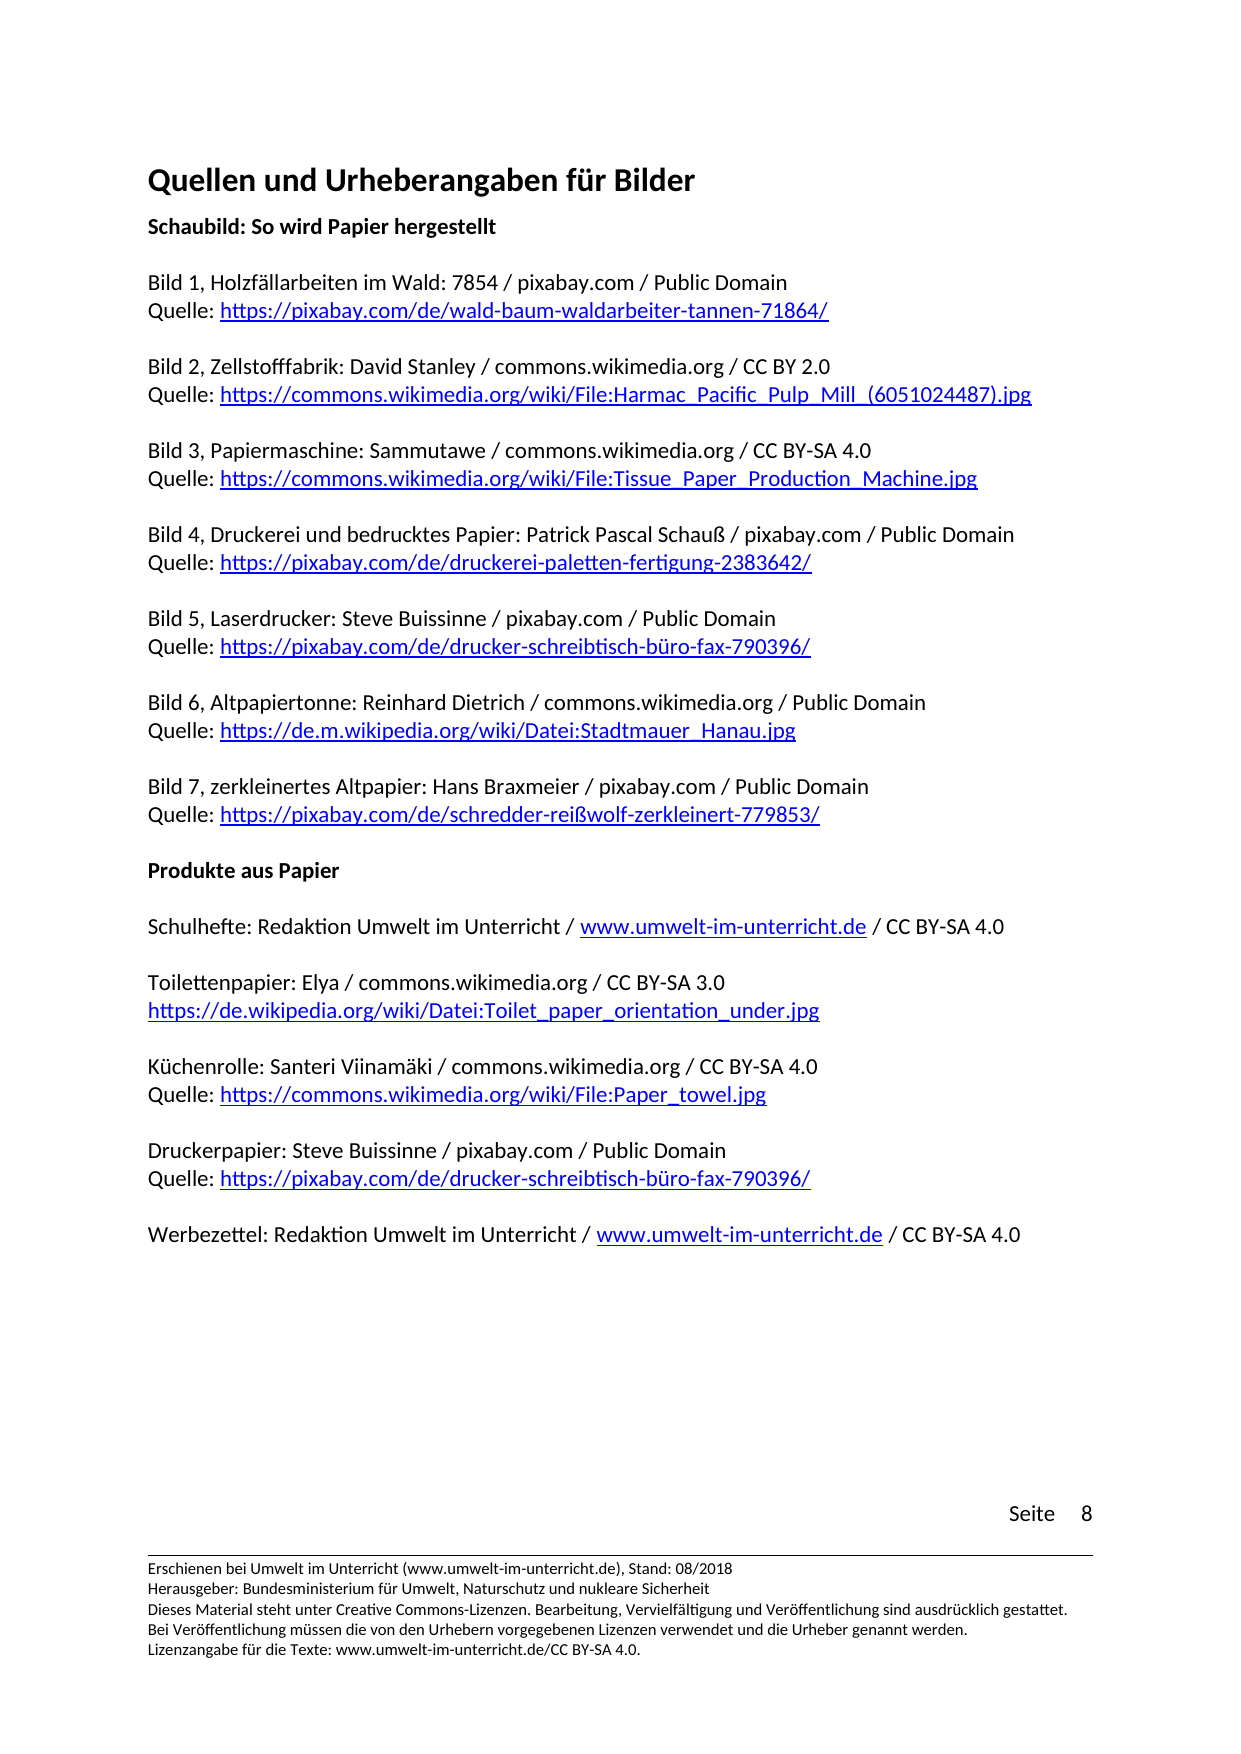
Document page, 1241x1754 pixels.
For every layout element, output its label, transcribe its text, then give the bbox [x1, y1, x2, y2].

text https://de.wikipedia.org/wiki/Datei:Toilet_paper_orientation_under.jpg [148, 996, 1093, 1024]
text Küchenrolle: Santeri Viinamäki / commons.wikimedia.org / CC BY-SA 4.0 [148, 1052, 1093, 1081]
text Quelle: https://commons.wikimedia.org/wiki/File:Paper_towel.jpg [148, 1081, 1093, 1108]
text Produkte aus Papier [148, 856, 1093, 884]
text Bild 1, Holzfällarbeiten im Wald: 7854 / pixabay.com / Public Domain [148, 268, 1093, 296]
text Quelle: https://pixabay.com/de/wald-baum-waldarbeiter-tannen-71864/ [148, 296, 1093, 324]
text Bild 3, Papiermaschine: Sammutawe / commons.wikimedia.org / CC BY-SA 4.0 [148, 436, 1093, 464]
text Quelle: https://pixabay.com/de/druckerei-paletten-fertigung-2383642/ [148, 548, 1093, 576]
text Bild 7, zerkleinertes Altpapier: Hans Braxmeier / pixabay.com / Public Domain [148, 772, 1093, 800]
text Druckerpapier: Steve Buissinne / pixabay.com / Public Domain [148, 1137, 1093, 1164]
text Quelle: https://pixabay.com/de/drucker-schreibtisch-büro-fax-790396/ [148, 1164, 1093, 1193]
text Quelle: https://commons.wikimedia.org/wiki/File:Harmac_Pacific_Pulp_Mill_(6051024487).jpg [148, 380, 1093, 408]
text Werbezettel: Redaktion Umwelt im Unterricht / www.umwelt-im-unterricht.de / CC BY-SA 4.0 [148, 1221, 1093, 1249]
text Bild 2, Zellstofffabrik: David Stanley / commons.wikimedia.org / CC BY 2.0 [148, 352, 1093, 380]
text Quelle: https://de.m.wikipedia.org/wiki/Datei:Stadtmauer_Hanau.jpg [148, 716, 1093, 744]
text Toilettenpapier: Elya / commons.wikimedia.org / CC BY-SA 3.0 [148, 968, 1093, 996]
text Bild 6, Altpapiertonne: Reinhard Dietrich / commons.wikimedia.org / Public Domain [148, 688, 1093, 716]
text Schulhefte: Redaktion Umwelt im Unterricht / www.umwelt-im-unterricht.de / CC BY-SA 4.0 [148, 912, 1093, 940]
text Bild 4, Druckerei und bedrucktes Papier: Patrick Pascal Schauß / pixabay.com / Public Domain [148, 520, 1093, 548]
text Quelle: https://commons.wikimedia.org/wiki/File:Tissue_Paper_Production_Machine.jpg [148, 464, 1093, 492]
text Bild 5, Laserdrucker: Steve Buissinne / pixabay.com / Public Domain [148, 604, 1093, 632]
subtitle Quellen und Urheberangaben für Bilder [148, 159, 1093, 199]
text Quelle: https://pixabay.com/de/schredder-reißwolf-zerkleinert-779853/ [148, 800, 1093, 828]
text Schaubild: So wird Papier hergestellt [148, 212, 1093, 240]
text Quelle: https://pixabay.com/de/drucker-schreibtisch-büro-fax-790396/ [148, 632, 1093, 660]
